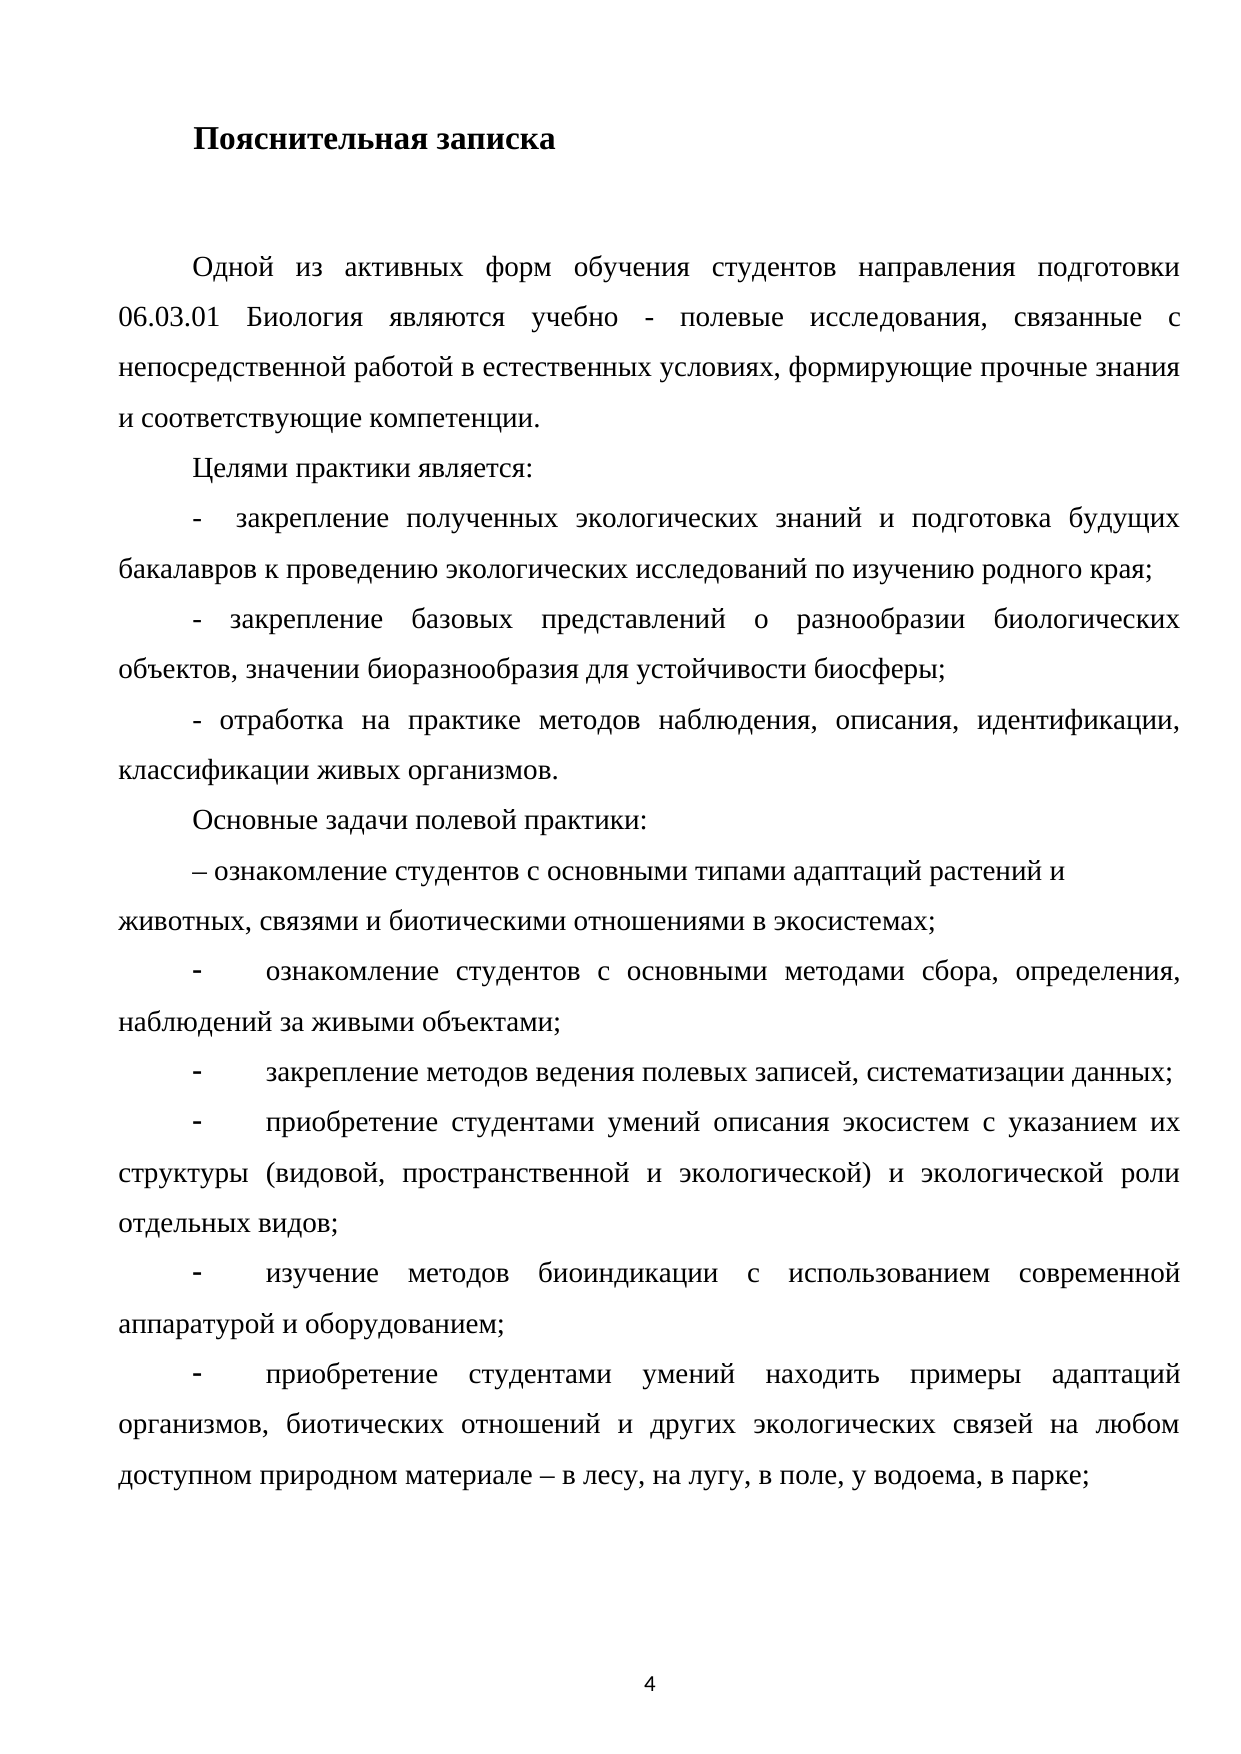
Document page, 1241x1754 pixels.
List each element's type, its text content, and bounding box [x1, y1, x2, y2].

list ознакомление студентов с основными методами сбора, определения, наблюдений за живыми объектами; [118, 953, 1181, 1037]
text - закрепление базовых представлений о разнообразии биологических объектов, значении биоразнообразия для устойчивости биосферы; [118, 601, 1181, 685]
list приобретение студентами умений находить примеры адаптаций организмов, биотических отношений и других экологических связей на любом доступном природном материале – в лесу, на лугу, в поле, у водоема, в парке; [118, 1356, 1181, 1491]
list закрепление методов ведения полевых записей, систематизации данных; [118, 1054, 1181, 1088]
text - закрепление полученных экологических знаний и подготовка будущих бакалавров к проведению экологических исследований по изучению родного края; [118, 501, 1181, 584]
subtitle Пояснительная записка [118, 118, 1181, 156]
text Одной из активных форм обучения студентов направления подготовки 06.03.01 Биология являются учебно - полевые исследования, связанные с непосредственной работой в естественных условиях, формирующие прочные знания и соответствующие компетенции. [118, 249, 1181, 433]
list изучение методов биоиндикации с использованием современной аппаратурой и оборудованием; [118, 1256, 1181, 1339]
text - отработка на практике методов наблюдения, описания, идентификации, классификации живых организмов. [118, 702, 1181, 786]
text Целями практики является: [118, 450, 1181, 484]
list приобретение студентами умений описания экосистем с указанием их структуры (видовой, пространственной и экологической) и экологической роли отдельных видов; [118, 1104, 1181, 1239]
text Основные задачи полевой практики: [118, 802, 1181, 836]
text – ознакомление студентов с основными типами адаптаций растений и животных, связями и биотическими отношениями в экосистемах; [118, 853, 1181, 937]
